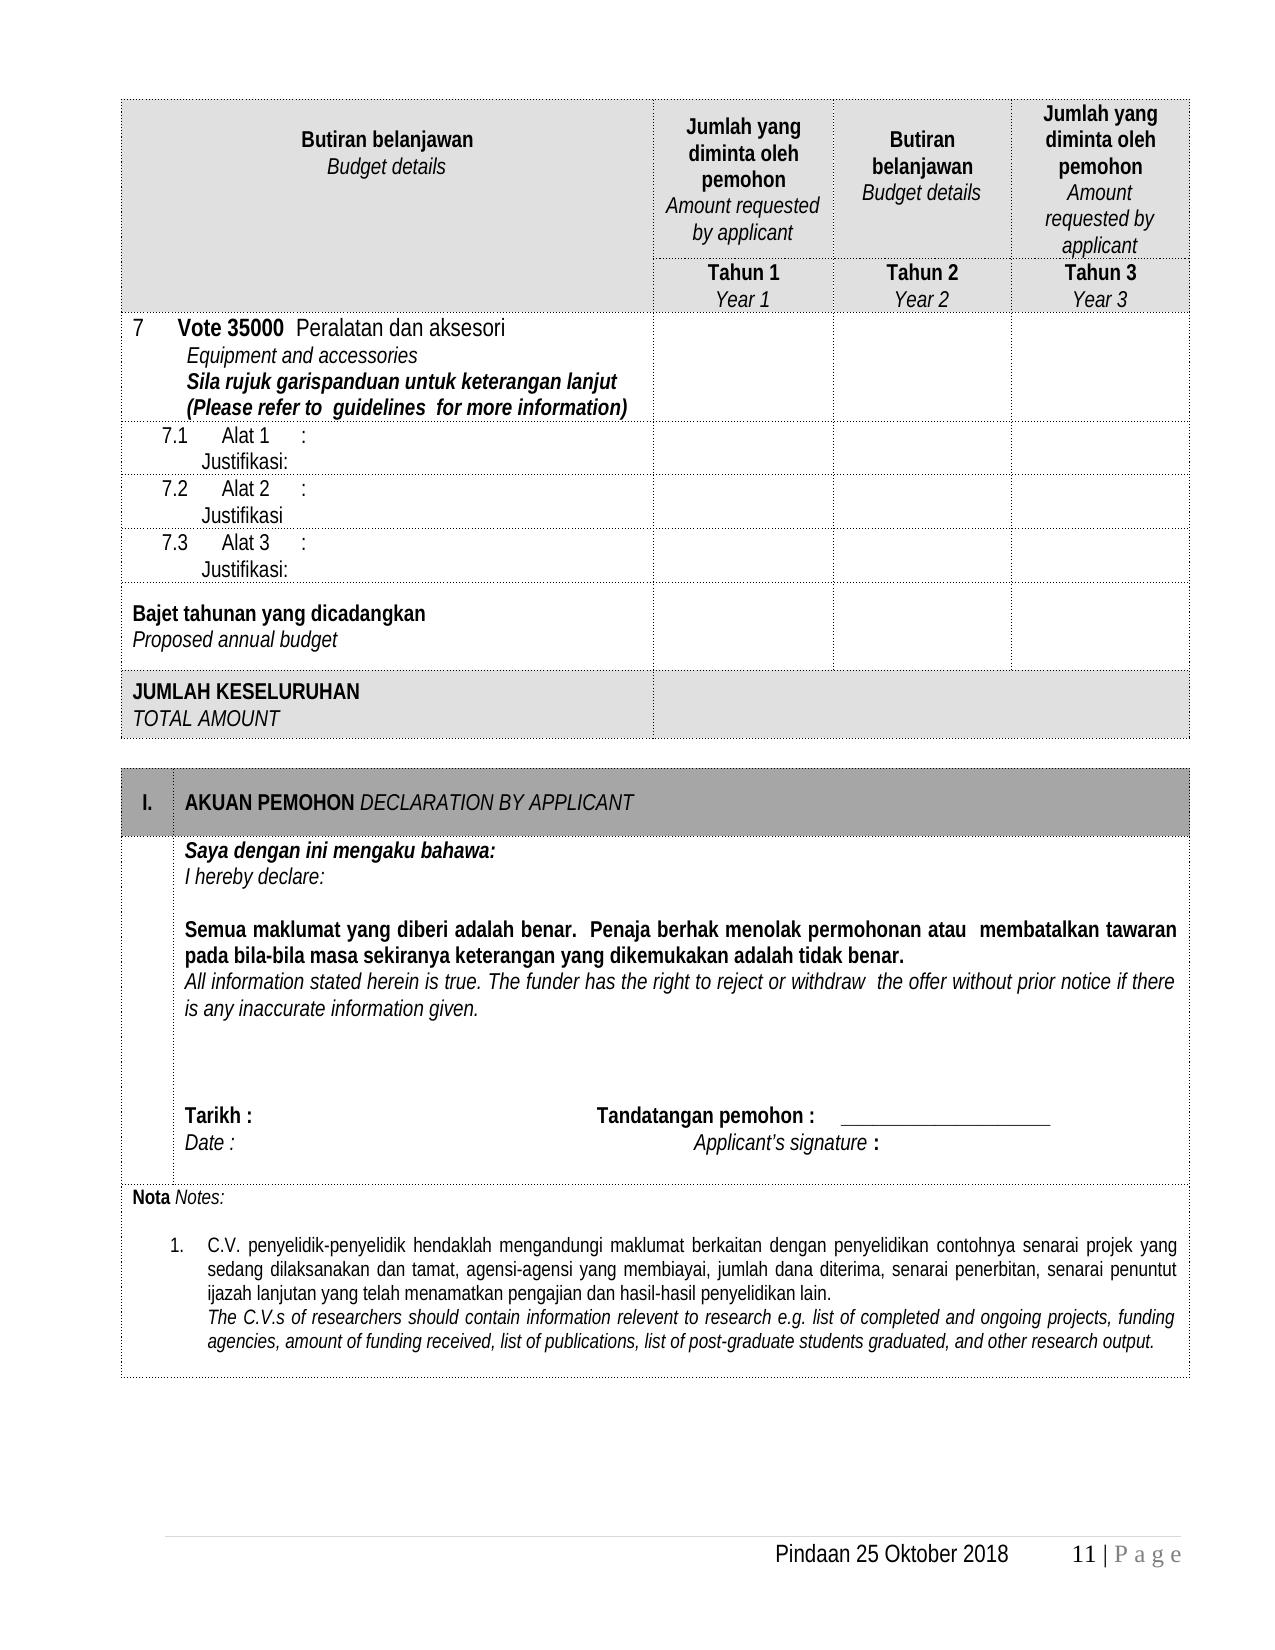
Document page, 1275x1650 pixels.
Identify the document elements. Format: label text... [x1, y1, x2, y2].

table_cell [121, 836, 173, 1184]
table_cell [654, 528, 833, 582]
table_cell [1011, 421, 1190, 474]
table_cell Vote 35000 Peralatan dan aksesori Equipment and accessories Sila rujuk garispanduan untuk keterangan lanjut (Please refer to guidelines for more information) [121, 312, 654, 421]
table_cell [654, 421, 833, 474]
table_cell [834, 582, 1011, 670]
table_cell [654, 582, 833, 670]
table_cell [1011, 528, 1190, 582]
table_cell Tahun 2 Year 2 [834, 258, 1011, 312]
table_cell [654, 670, 1190, 738]
table_cell Saya dengan ini mengaku bahawa: I hereby declare: Semua maklumat yang diberi adalah benar. Penaja berhak menolak permohonan atau membatalkan tawaran pada bila-bila masa sekiranya keterangan yang dikemukakan adalah tidak benar. All information stated herein is true. The funder has the right to reject or withdraw the offer without prior notice if there is any inaccurate information given. Tarikh : Tandatangan pemohon : ____________________ Date : Applicant’s signature : [173, 836, 1190, 1184]
table_cell Alat 2 : Justifikasi [121, 474, 654, 528]
table_header Jumlah yang diminta oleh pemohon Amount requested by applicant [1011, 99, 1190, 258]
table_cell [834, 474, 1011, 528]
table_header Butiran belanjawan Budget details [834, 99, 1011, 258]
table_cell Alat 1 : Justifikasi: [121, 421, 654, 474]
table_cell [1011, 474, 1190, 528]
table_cell JUMLAH KESELURUHAN TOTAL AMOUNT [121, 670, 654, 738]
table_cell Tahun 1 Year 1 [654, 258, 833, 312]
table_cell Alat 3 : Justifikasi: [121, 528, 654, 582]
table_cell [654, 312, 833, 421]
table_header Butiran belanjawan Budget details [121, 99, 654, 312]
table_header Jumlah yang diminta oleh pemohon Amount requested by applicant [654, 99, 833, 258]
table_cell Bajet tahunan yang dicadangkan Proposed annual budget [121, 582, 654, 670]
table_cell Tahun 3 Year 3 [1011, 258, 1190, 312]
table_cell Nota Notes: C.V. penyelidik-penyelidik hendaklah mengandungi maklumat berkaitan dengan penyelidikan contohnya senarai projek yang sedang dilaksanakan dan tamat, agensi-agensi yang membiayai, jumlah dana diterima, senarai penerbitan, senarai penuntut ijazah lanjutan yang telah menamatkan pengajian dan hasil-hasil penyelidikan lain. The C.V.s of researchers should contain information relevent to research e.g. list of completed and ongoing projects, funding agencies, amount of funding received, list of publications, list of post-graduate students graduated, and other research output. [121, 1184, 1190, 1377]
table_header I. [121, 768, 173, 836]
table_cell [1011, 582, 1190, 670]
table_cell [1011, 312, 1190, 421]
table_cell [834, 421, 1011, 474]
table_header AKUAN PEMOHON DECLARATION BY APPLICANT [173, 768, 1190, 836]
table_cell [834, 312, 1011, 421]
table_cell [654, 474, 833, 528]
table_cell [834, 528, 1011, 582]
